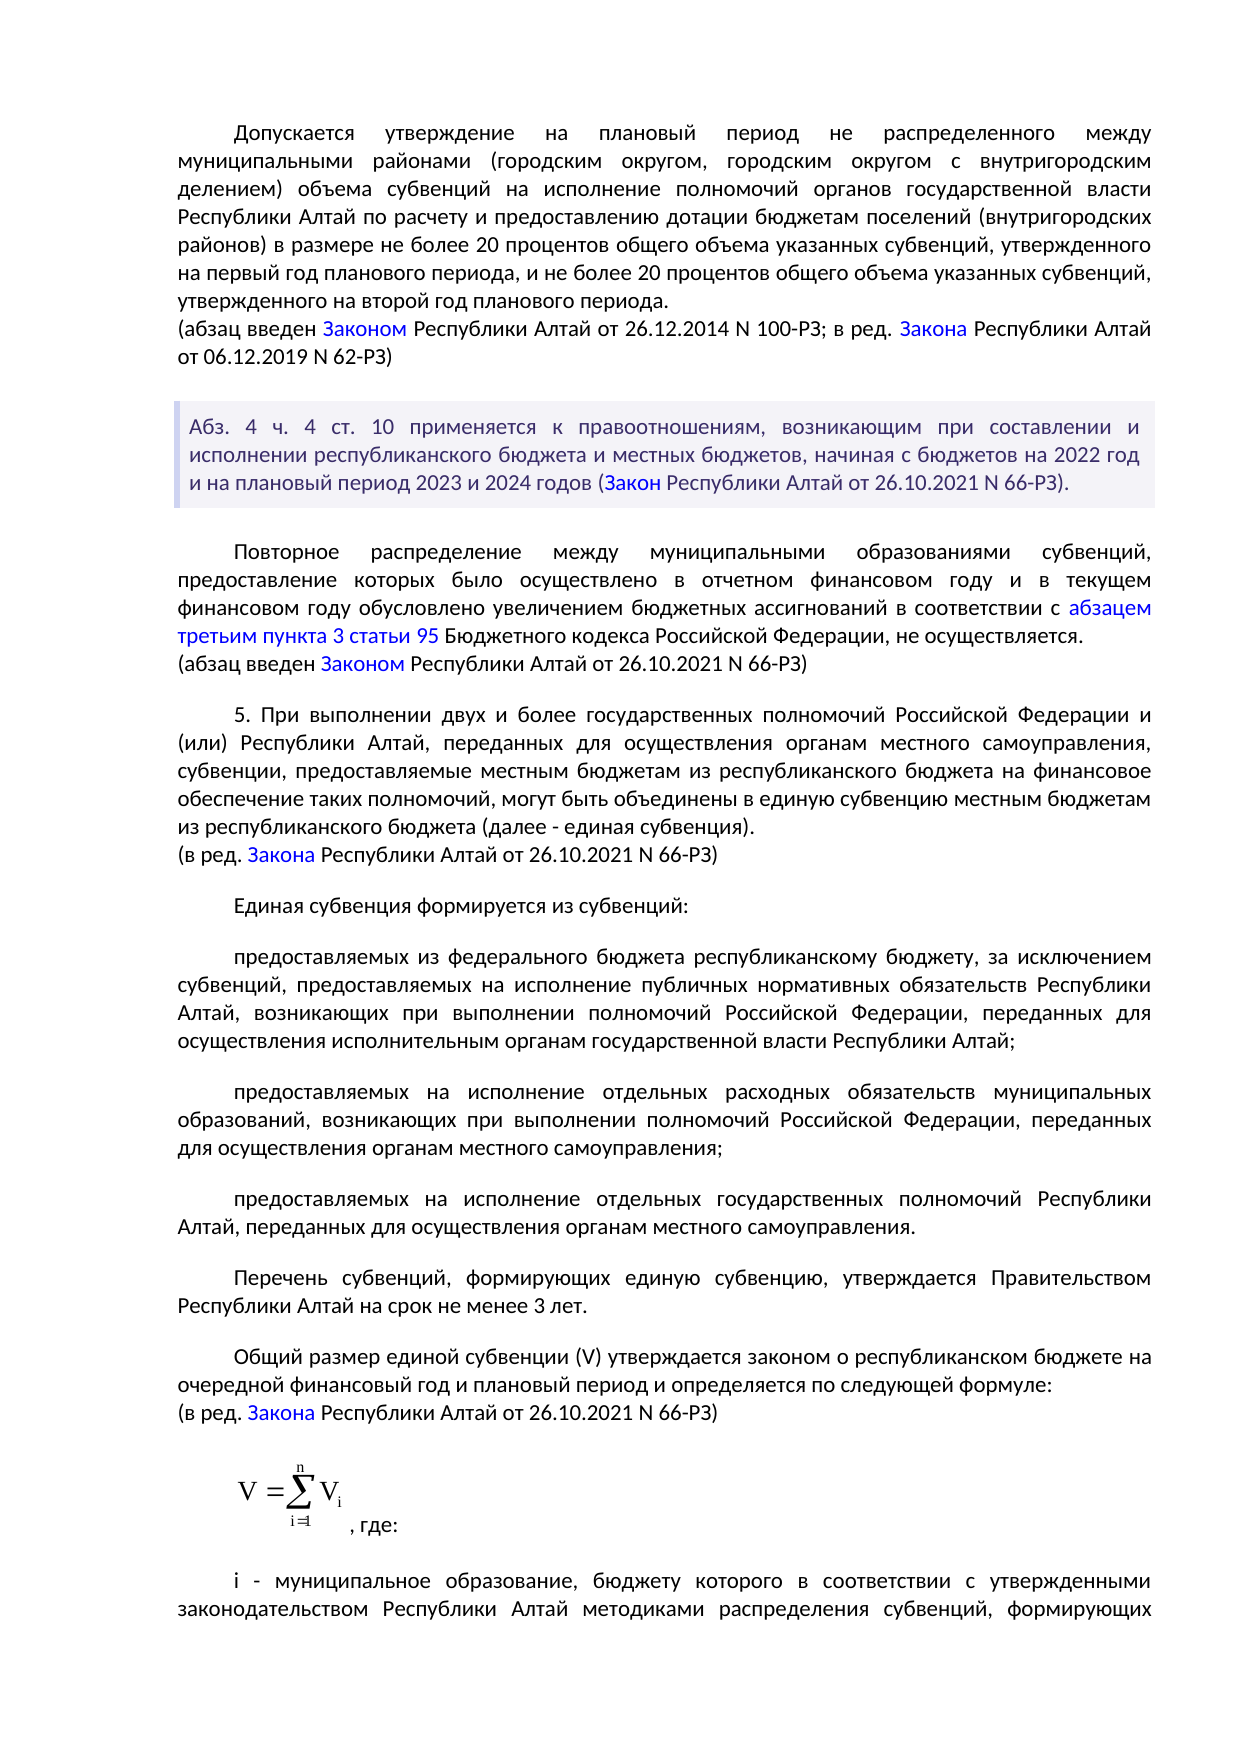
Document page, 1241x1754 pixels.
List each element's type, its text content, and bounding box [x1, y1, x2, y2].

text , где: [177, 1454, 1152, 1538]
text предоставляемых на исполнение отдельных расходных обязательств муниципальных образований, возникающих при выполнении полномочий Российской Федерации, переданных для осуществления органам местного самоуправления; [177, 1077, 1152, 1161]
table_header Абз. 4 ч. 4 ст. 10 применяется к правоотношениям, возникающим при составлении и исполнении республиканского бюджета и местных бюджетов, начиная с бюджетов на 2022 год и на плановый период 2023 и 2024 годов (Закон Республики Алтай от 26.10.2021 N 66-РЗ). [180, 401, 1149, 508]
text Единая субвенция формируется из субвенций: [177, 891, 1152, 919]
text Общий размер единой субвенции (V) утверждается законом о республиканском бюджете на очередной финансовый год и плановый период и определяется по следующей формуле: [177, 1342, 1152, 1398]
text Повторное распределение между муниципальными образованиями субвенций, предоставление которых было осуществлено в отчетном финансовом году и в текущем финансовом году обусловлено увеличением бюджетных ассигнований в соответствии с абзацем третьим пункта 3 статьи 95 Бюджетного кодекса Российской Федерации, не осуществляется. [177, 537, 1152, 649]
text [177, 1566, 1152, 1622]
text (в ред. Закона Республики Алтай от 26.10.2021 N 66-РЗ) [177, 1398, 1152, 1426]
text (абзац введен Законом Республики Алтай от 26.10.2021 N 66-РЗ) [177, 649, 1152, 677]
text (абзац введен Законом Республики Алтай от 26.12.2014 N 100-РЗ; в ред. Закона Республики Алтай от 06.12.2019 N 62-РЗ) [177, 314, 1152, 370]
text предоставляемых на исполнение отдельных государственных полномочий Республики Алтай, переданных для осуществления органам местного самоуправления. [177, 1184, 1152, 1240]
text предоставляемых из федерального бюджета республиканскому бюджету, за исключением субвенций, предоставляемых на исполнение публичных нормативных обязательств Республики Алтай, возникающих при выполнении полномочий Российской Федерации, переданных для осуществления исполнительным органам государственной власти Республики Алтай; [177, 942, 1152, 1054]
text Перечень субвенций, формирующих единую субвенцию, утверждается Правительством Республики Алтай на срок не менее 3 лет. [177, 1263, 1152, 1319]
text 5. При выполнении двух и более государственных полномочий Российской Федерации и (или) Республики Алтай, переданных для осуществления органам местного самоуправления, субвенции, предоставляемые местным бюджетам из республиканского бюджета на финансовое обеспечение таких полномочий, могут быть объединены в единую субвенцию местным бюджетам из республиканского бюджета (далее - единая субвенция). [177, 700, 1152, 841]
text Допускается утверждение на плановый период не распределенного между муниципальными районами (городским округом, городским округом с внутригородским делением) объема субвенций на исполнение полномочий органов государственной власти Республики Алтай по расчету и предоставлению дотации бюджетам поселений (внутригородских районов) в размере не более 20 процентов общего объема указанных субвенций, утвержденного на первый год планового периода, и не более 20 процентов общего объема указанных субвенций, утвержденного на второй год планового периода. [177, 118, 1152, 314]
text (в ред. Закона Республики Алтай от 26.10.2021 N 66-РЗ) [177, 841, 1152, 868]
